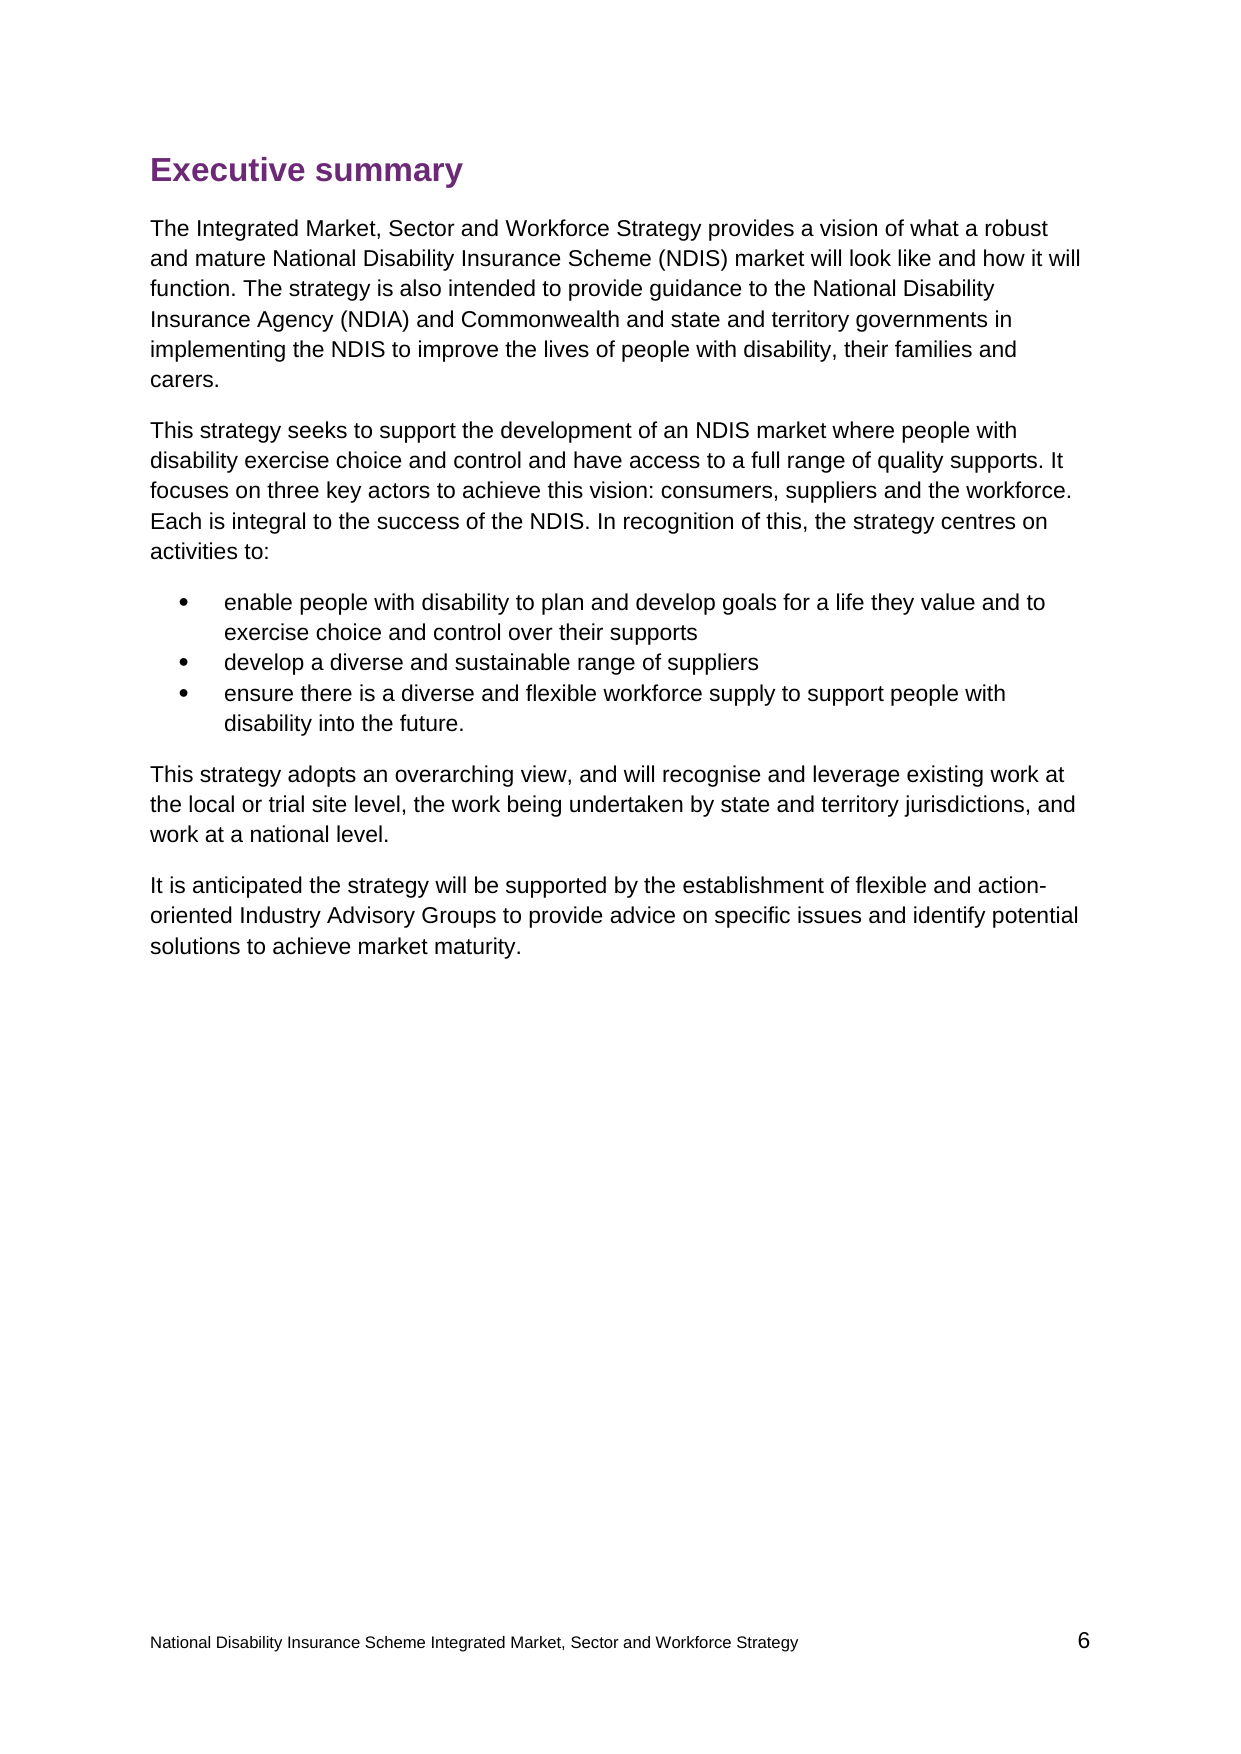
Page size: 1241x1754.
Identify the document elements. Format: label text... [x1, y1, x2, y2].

text The Integrated Market, Sector and Workforce Strategy provides a vision of what a robust and mature National Disability Insurance Scheme (NDIS) market will look like and how it will function. The strategy is also intended to provide guidance to the National Disability Insurance Agency (NDIA) and Commonwealth and state and territory governments in implementing the NDIS to improve the lives of people with disability, their families and carers. [150, 215, 1090, 392]
list enable people with disability to plan and develop goals for a life they value and to exercise choice and control over their supports [179, 589, 1090, 646]
list ensure there is a diverse and flexible workforce supply to support people with disability into the future. [179, 679, 1090, 736]
list develop a diverse and sustainable range of suppliers [179, 649, 1090, 676]
subtitle Executive summary [150, 150, 1090, 188]
text It is anticipated the strategy will be supported by the establishment of flexible and action-oriented Industry Advisory Groups to provide advice on specific issues and identify potential solutions to achieve market maturity. [150, 872, 1090, 959]
text This strategy adopts an overarching view, and will recognise and leverage existing work at the local or trial site level, the work being undertaken by state and territory jurisdictions, and work at a national level. [150, 761, 1090, 848]
text This strategy seeks to support the development of an NDIS market where people with disability exercise choice and control and have access to a full range of quality supports. It focuses on three key actors to achieve this vision: consumers, suppliers and the workforce. Each is integral to the success of the NDIS. In recognition of this, the strategy centres on activities to: [150, 417, 1090, 564]
